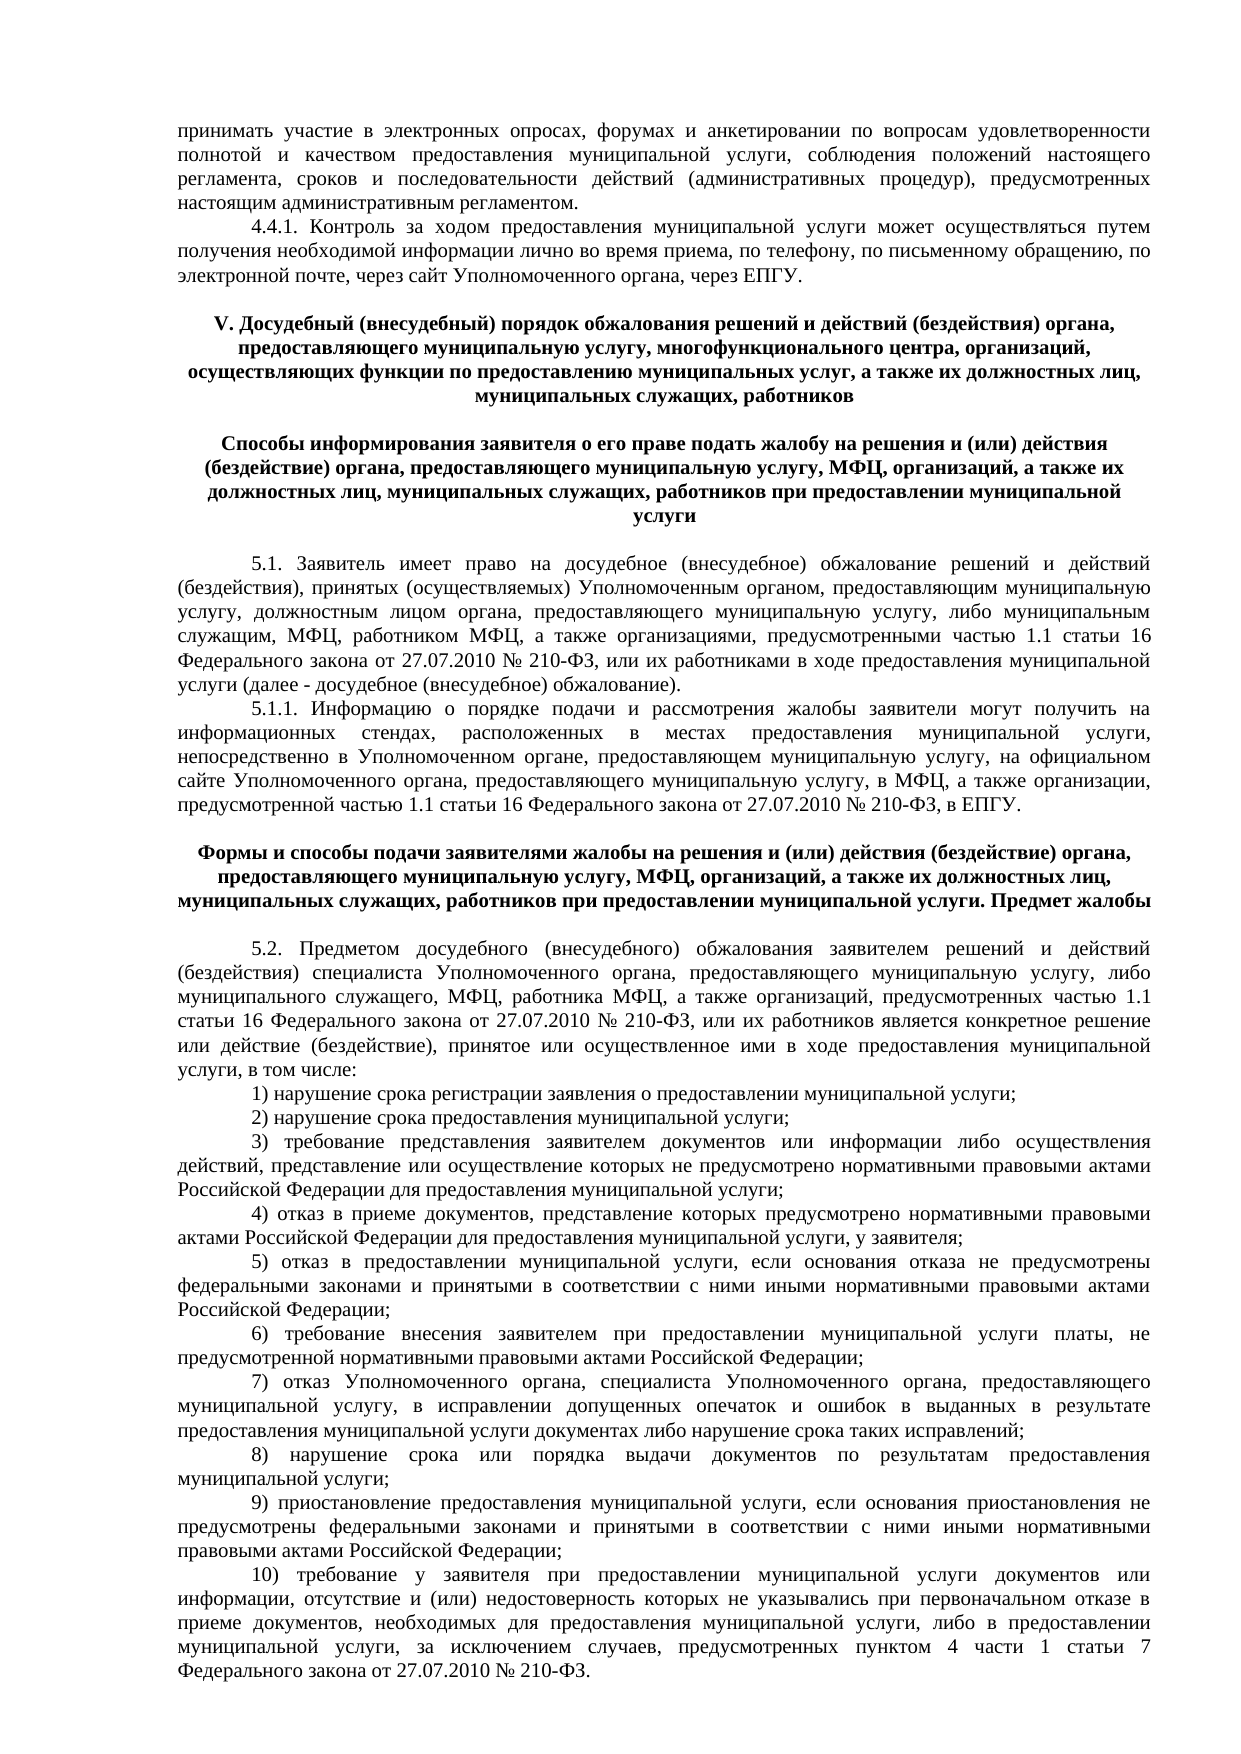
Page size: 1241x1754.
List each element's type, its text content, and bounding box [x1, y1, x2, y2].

text 10) требование у заявителя при предоставлении муниципальной услуги документов или информации, отсутствие и (или) недостоверность которых не указывались при первоначальном отказе в приеме документов, необходимых для предоставления муниципальной услуги, либо в предоставлении муниципальной услуги, за исключением случаев, предусмотренных пунктом 4 части 1 статьи 7 Федерального закона от 27.07.2010 № 210-ФЗ. [177, 1562, 1152, 1682]
text 7) отказ Уполномоченного органа, специалиста Уполномоченного органа, предоставляющего муниципальной услугу, в исправлении допущенных опечаток и ошибок в выданных в результате предоставления муниципальной услуги документах либо нарушение срока таких исправлений; [177, 1369, 1152, 1442]
text 5) отказ в предоставлении муниципальной услуги, если основания отказа не предусмотрены федеральными законами и принятыми в соответствии с ними иными нормативными правовыми актами Российской Федерации; [177, 1249, 1152, 1321]
text 5.1.1. Информацию о порядке подачи и рассмотрения жалобы заявители могут получить на информационных стендах, расположенных в местах предоставления муниципальной услуги, непосредственно в Уполномоченном органе, предоставляющем муниципальную услугу, на официальном сайте Уполномоченного органа, предоставляющего муниципальную услугу, в МФЦ, а также организации, предусмотренной частью 1.1 статьи 16 Федерального закона от 27.07.2010 № 210-ФЗ, в ЕПГУ. [177, 696, 1152, 816]
text 5.1. Заявитель имеет право на досудебное (внесудебное) обжалование решений и действий (бездействия), принятых (осуществляемых) Уполномоченным органом, предоставляющим муниципальную услугу, должностным лицом органа, предоставляющего муниципальную услугу, либо муниципальным служащим, МФЦ, работником МФЦ, а также организациями, предусмотренными частью 1.1 статьи 16 Федерального закона от 27.07.2010 № 210-ФЗ, или их работниками в ходе предоставления муниципальной услуги (далее - досудебное (внесудебное) обжалование). [177, 551, 1152, 696]
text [177, 118, 1152, 214]
text 4.4.1. Контроль за ходом предоставления муниципальной услуги может осуществляться путем получения необходимой информации лично во время приема, по телефону, по письменному обращению, по электронной почте, через сайт Уполномоченного органа, через ЕПГУ. [177, 214, 1152, 287]
text Формы и способы подачи заявителями жалобы на решения и (или) действия (бездействие) органа, предоставляющего муниципальную услугу, МФЦ, организаций, а также их должностных лиц, муниципальных служащих, работников при предоставлении муниципальной услуги. Предмет жалобы [177, 840, 1152, 912]
text 3) требование представления заявителем документов или информации либо осуществления действий, представление или осуществление которых не предусмотрено нормативными правовыми актами Российской Федерации для предоставления муниципальной услуги; [177, 1129, 1152, 1201]
text 5.2. Предметом досудебного (внесудебного) обжалования заявителем решений и действий (бездействия) специалиста Уполномоченного органа, предоставляющего муниципальную услугу, либо муниципального служащего, МФЦ, работника МФЦ, а также организаций, предусмотренных частью 1.1 статьи 16 Федерального закона от 27.07.2010 № 210-ФЗ, или их работников является конкретное решение или действие (бездействие), принятое или осуществленное ими в ходе предоставления муниципальной услуги, в том числе: [177, 936, 1152, 1081]
text 6) требование внесения заявителем при предоставлении муниципальной услуги платы, не предусмотренной нормативными правовыми актами Российской Федерации; [177, 1321, 1152, 1369]
text V. Досудебный (внесудебный) порядок обжалования решений и действий (бездействия) органа, предоставляющего муниципальную услугу, многофункционального центра, организаций, осуществляющих функции по предоставлению муниципальных услуг, а также их должностных лиц, муниципальных служащих, работников [177, 311, 1152, 407]
text 2) нарушение срока предоставления муниципальной услуги; [177, 1105, 1152, 1129]
text 8) нарушение срока или порядка выдачи документов по результатам предоставления муниципальной услуги; [177, 1442, 1152, 1490]
text 1) нарушение срока регистрации заявления о предоставлении муниципальной услуги; [177, 1081, 1152, 1105]
text Способы информирования заявителя о его праве подать жалобу на решения и (или) действия (бездействие) органа, предоставляющего муниципальную услугу, МФЦ, организаций, а также их должностных лиц, муниципальных служащих, работников при предоставлении муниципальной услуги [177, 431, 1152, 527]
text 9) приостановление предоставления муниципальной услуги, если основания приостановления не предусмотрены федеральными законами и принятыми в соответствии с ними иными нормативными правовыми актами Российской Федерации; [177, 1490, 1152, 1562]
text 4) отказ в приеме документов, представление которых предусмотрено нормативными правовыми актами Российской Федерации для предоставления муниципальной услуги, у заявителя; [177, 1201, 1152, 1249]
